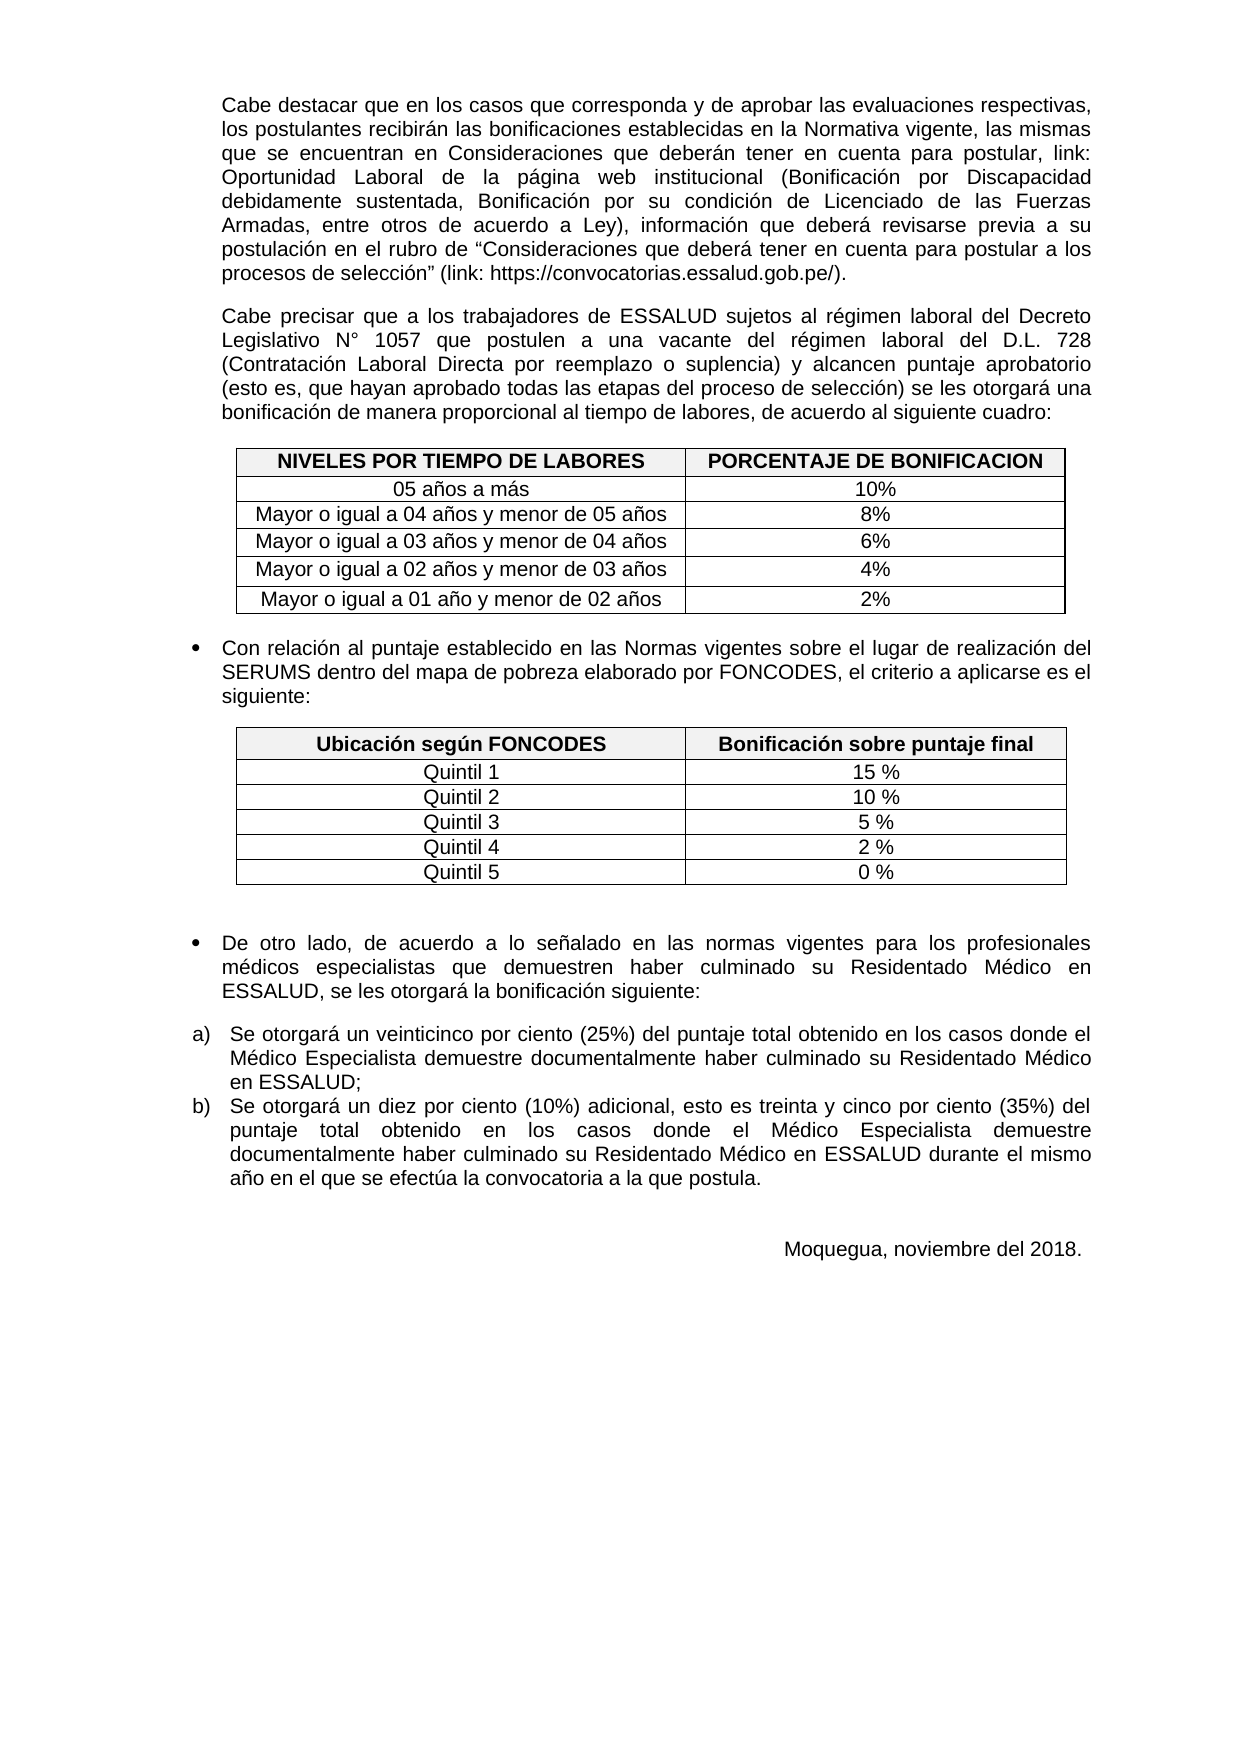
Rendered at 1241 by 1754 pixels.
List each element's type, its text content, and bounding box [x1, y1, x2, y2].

table_header NIVELES POR TIEMPO DE LABORES [237, 449, 685, 476]
text Moquegua, noviembre del 2018. [738, 1237, 1092, 1261]
table_cell 0 % [686, 860, 1066, 884]
table_cell 10 % [686, 785, 1066, 809]
table_cell 2 % [686, 835, 1066, 859]
table_cell Quintil 2 [237, 785, 685, 809]
table_cell Mayor o igual a 01 año y menor de 02 años [237, 587, 685, 613]
table_cell 4% [686, 557, 1064, 586]
table_header PORCENTAJE DE BONIFICACION [686, 449, 1064, 476]
table_cell Quintil 4 [237, 835, 685, 859]
list Con relación al puntaje establecido en las Normas vigentes sobre el lugar de realización del SERUMS dentro del mapa de pobreza elaborado por FONCODES, el criterio a aplicarse es el siguiente: [192, 636, 1092, 708]
table_cell 05 años a más [237, 477, 685, 501]
table_cell Quintil 5 [237, 860, 685, 884]
list De otro lado, de acuerdo a lo señalado en las normas vigentes para los profesionales médicos especialistas que demuestren haber culminado su Residentado Médico en ESSALUD, se les otorgará la bonificación siguiente: [192, 930, 1092, 1002]
table_cell Mayor o igual a 03 años y menor de 04 años [237, 529, 685, 556]
text Cabe destacar que en los casos que corresponda y de aprobar las evaluaciones respectivas, los postulantes recibirán las bonificaciones establecidas en la Normativa vigente, las mismas que se encuentran en Consideraciones que deberán tener en cuenta para postular, link: Oportunidad Laboral de la página web institucional (Bonificación por Discapacidad debidamente sustentada, Bonificación por su condición de Licenciado de las Fuerzas Armadas, entre otros de acuerdo a Ley), información que deberá revisarse previa a su postulación en el rubro de “Consideraciones que deberá tener en cuenta para postular a los procesos de selección” (link: https://convocatorias.essalud.gob.pe/). [221, 93, 1092, 285]
table_header Bonificación sobre puntaje final [686, 728, 1066, 759]
list Se otorgará un diez por ciento (10%) adicional, esto es treinta y cinco por ciento (35%) del puntaje total obtenido en los casos donde el Médico Especialista demuestre documentalmente haber culminado su Residentado Médico en ESSALUD durante el mismo año en el que se efectúa la convocatoria a la que postula. [192, 1093, 1092, 1189]
table_header Ubicación según FONCODES [237, 728, 685, 759]
table_cell 6% [686, 529, 1064, 556]
table_cell Mayor o igual a 02 años y menor de 03 años [237, 557, 685, 586]
text Cabe precisar que a los trabajadores de ESSALUD sujetos al régimen laboral del Decreto Legislativo N° 1057 que postulen a una vacante del régimen laboral del D.L. 728 (Contratación Laboral Directa por reemplazo o suplencia) y alcancen puntaje aprobatorio (esto es, que hayan aprobado todas las etapas del proceso de selección) se les otorgará una bonificación de manera proporcional al tiempo de labores, de acuerdo al siguiente cuadro: [221, 304, 1092, 424]
table_cell 5 % [686, 810, 1066, 834]
table_cell 2% [686, 587, 1064, 613]
table_cell 10% [686, 477, 1064, 501]
table_cell 15 % [686, 760, 1066, 784]
table_cell Mayor o igual a 04 años y menor de 05 años [237, 502, 685, 528]
table_cell 8% [686, 502, 1064, 528]
list Se otorgará un veinticinco por ciento (25%) del puntaje total obtenido en los casos donde el Médico Especialista demuestre documentalmente haber culminado su Residentado Médico en ESSALUD; [192, 1022, 1092, 1093]
table_cell Quintil 3 [237, 810, 685, 834]
table_cell Quintil 1 [237, 760, 685, 784]
